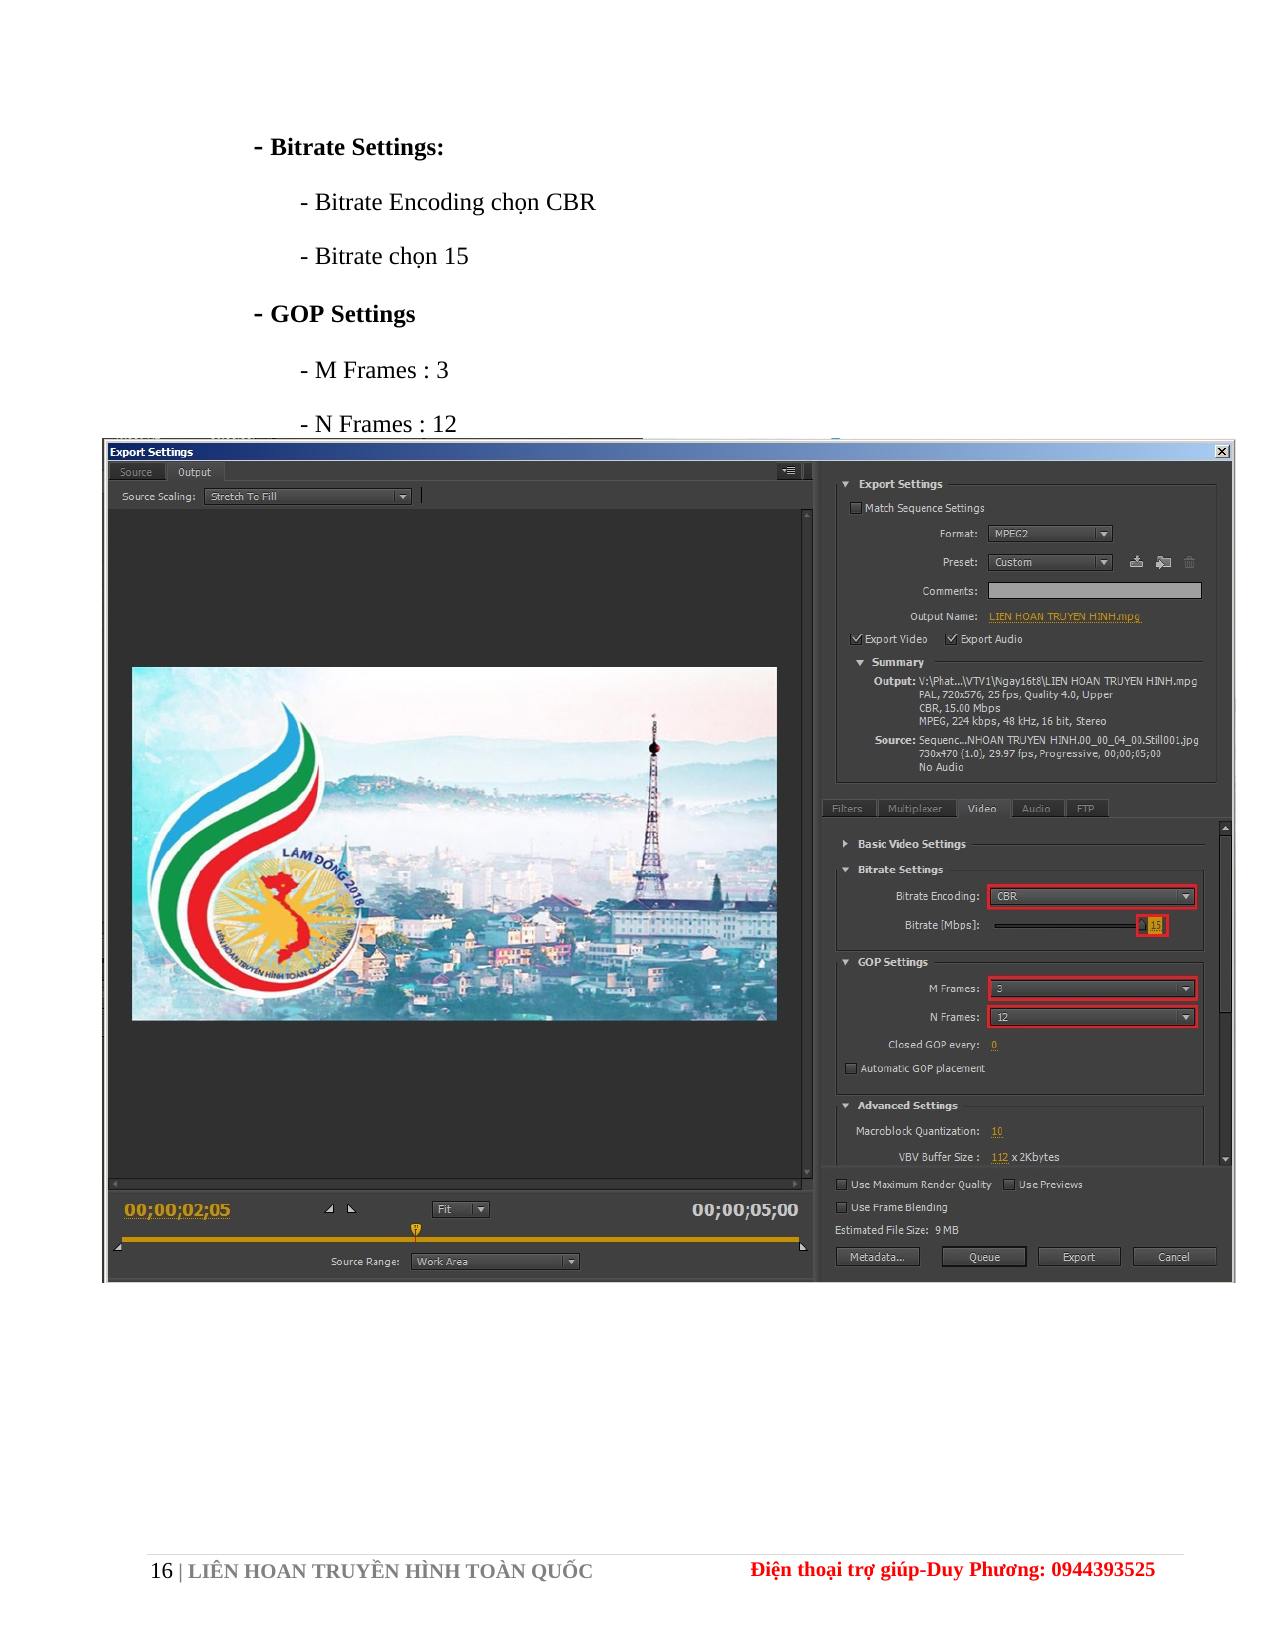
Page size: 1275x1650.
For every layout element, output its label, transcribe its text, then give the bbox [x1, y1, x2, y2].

list Bitrate chọn 15 [300, 241, 1235, 270]
list N Frames : 12 [300, 409, 1235, 438]
subtitle GOP Settings [253, 296, 1235, 329]
picture [102, 438, 1236, 1283]
list Bitrate Encoding chọn CBR [300, 187, 1235, 216]
subtitle Bitrate Settings: [253, 128, 1235, 162]
list M Frames : 3 [300, 355, 1235, 383]
